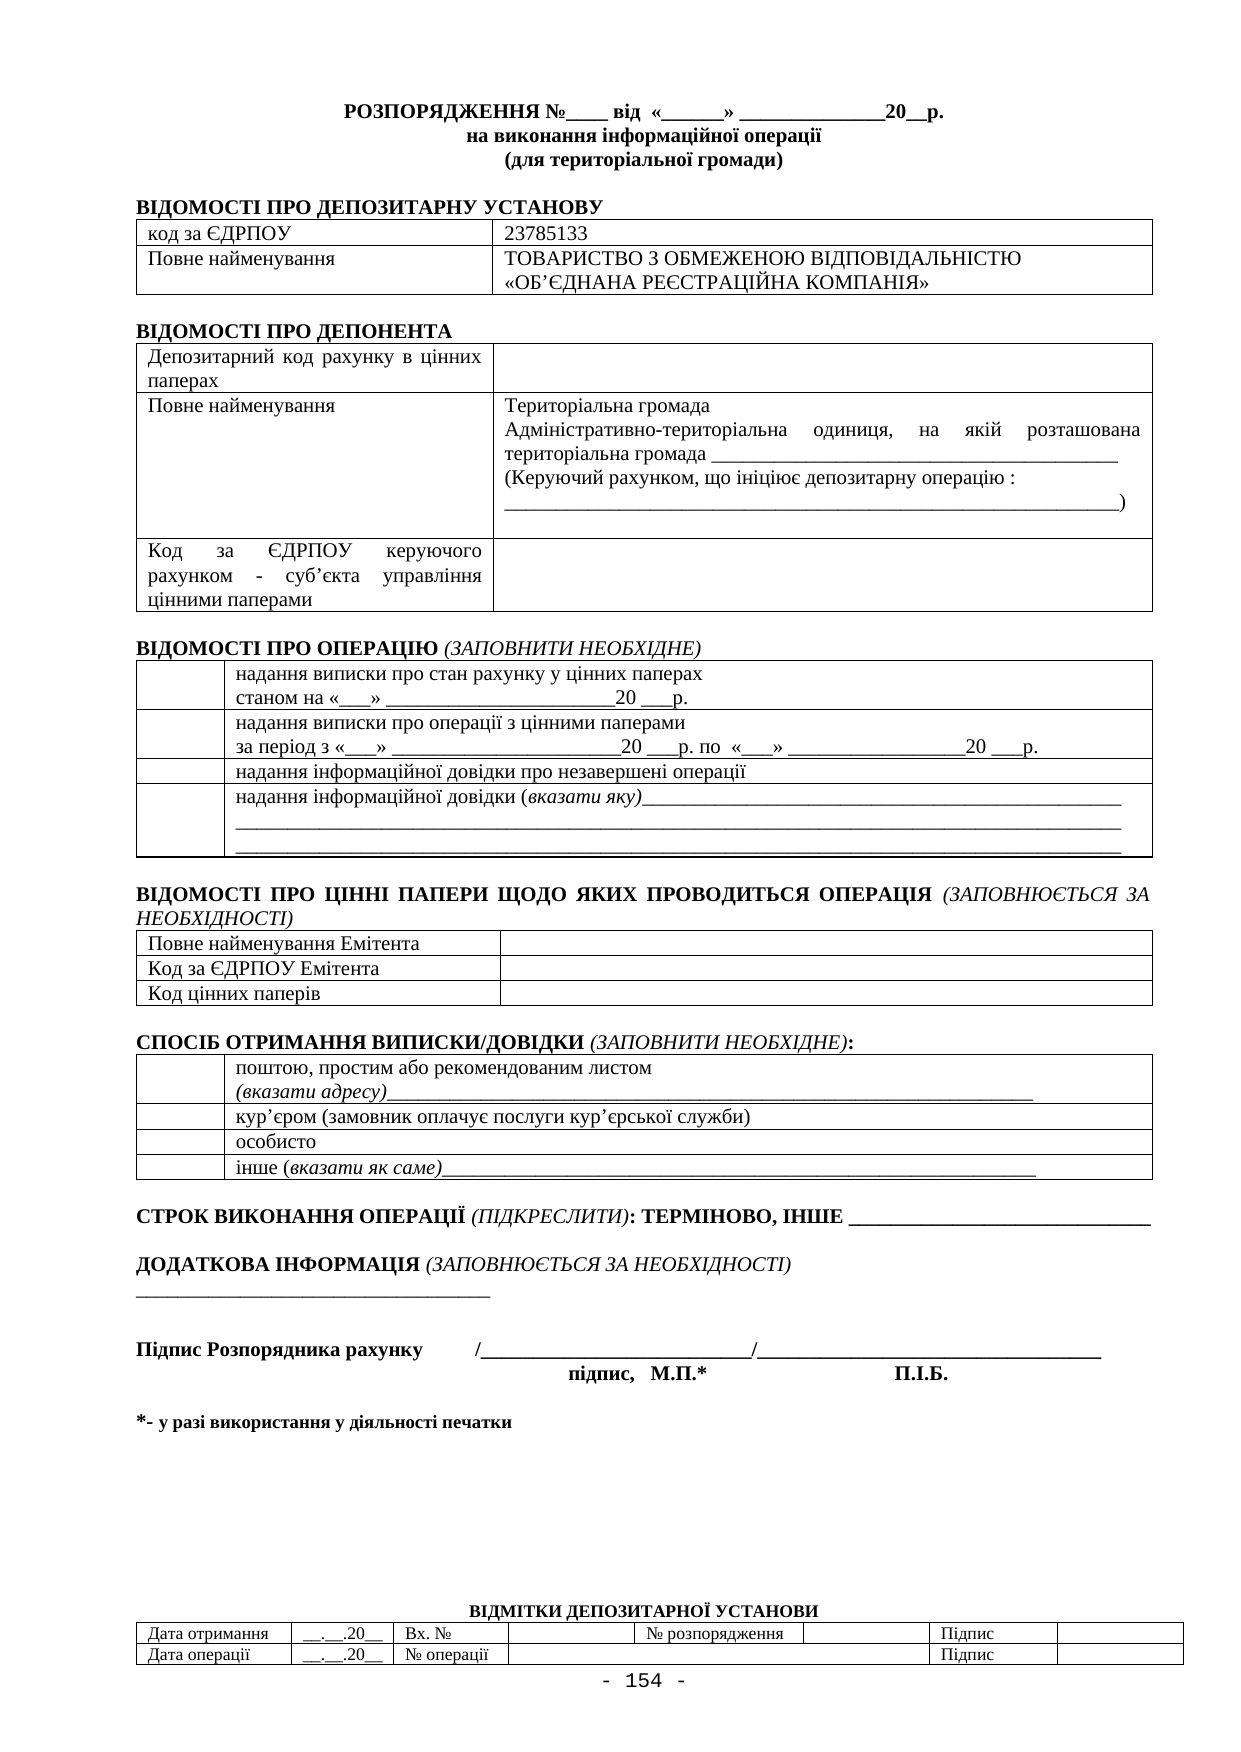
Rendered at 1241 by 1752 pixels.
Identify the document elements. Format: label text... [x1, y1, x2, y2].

text ВІДОМОСТІ ПРО ДЕПОНЕНТА [136, 319, 1152, 343]
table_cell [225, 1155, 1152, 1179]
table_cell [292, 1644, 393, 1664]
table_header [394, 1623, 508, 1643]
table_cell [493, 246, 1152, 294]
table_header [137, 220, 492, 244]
text (для територіальної громади) [136, 147, 1152, 171]
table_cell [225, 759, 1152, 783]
text ВІДОМОСТІ ПРО ОПЕРАЦІЮ (ЗАПОВНИТИ НЕОБХІДНЕ) [136, 636, 1152, 660]
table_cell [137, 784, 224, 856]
text *- у разі використання у діяльності печатки [136, 1409, 1152, 1433]
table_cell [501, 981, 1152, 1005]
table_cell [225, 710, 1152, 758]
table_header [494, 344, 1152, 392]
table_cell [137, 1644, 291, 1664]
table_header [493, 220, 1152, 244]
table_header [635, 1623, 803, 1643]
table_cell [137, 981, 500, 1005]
text Підпис Розпорядника рахунку /__________________________/_________________________________ [136, 1337, 1152, 1361]
text СТРОК ВИКОНАННЯ ОПЕРАЦІЇ (ПІДКРЕСЛИТИ): ТЕРМІНОВО, ІНШЕ _____________________________ [136, 1204, 1152, 1228]
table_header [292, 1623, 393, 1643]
text РОЗПОРЯДЖЕННЯ №____ від «______» ______________20__р. [136, 99, 1152, 123]
text ВІДОМОСТІ ПРО ЦІННІ ПАПЕРИ ЩОДО ЯКИХ ПРОВОДИТЬСЯ ОПЕРАЦІЯ (ЗАПОВНЮЄТЬСЯ ЗА НЕОБХІДНОСТІ) [136, 882, 1152, 930]
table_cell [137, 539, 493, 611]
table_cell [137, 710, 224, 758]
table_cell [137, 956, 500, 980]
text на виконання інформаційної операції [136, 123, 1152, 147]
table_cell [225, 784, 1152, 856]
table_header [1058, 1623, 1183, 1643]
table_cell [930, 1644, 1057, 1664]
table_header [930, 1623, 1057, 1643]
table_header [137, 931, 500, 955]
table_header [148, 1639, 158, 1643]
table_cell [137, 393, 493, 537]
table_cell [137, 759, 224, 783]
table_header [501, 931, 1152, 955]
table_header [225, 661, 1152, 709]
text ВІДОМОСТІ ПРО ДЕПОЗИТАРНУ УСТАНОВУ [136, 195, 1152, 219]
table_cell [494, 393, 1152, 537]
text підпис, М.П.* П.І.Б. [136, 1361, 1152, 1385]
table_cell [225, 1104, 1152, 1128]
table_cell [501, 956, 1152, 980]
text ВІДМІТКИ ДЕПОЗИТАРНОЇ УСТАНОВИ [136, 1601, 1152, 1622]
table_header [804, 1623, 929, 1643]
text ДОДАТКОВА ІНФОРМАЦІЯ (ЗАПОВНЮЄТЬСЯ ЗА НЕОБХІДНОСТІ) __________________________________ [136, 1252, 1152, 1300]
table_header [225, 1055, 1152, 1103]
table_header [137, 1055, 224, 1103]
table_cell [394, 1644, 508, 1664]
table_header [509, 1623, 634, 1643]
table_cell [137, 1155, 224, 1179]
text СПОСІБ ОТРИМАННЯ ВИПИСКИ/ДОВІДКИ (ЗАПОВНИТИ НЕОБХІДНЕ): [136, 1030, 1152, 1054]
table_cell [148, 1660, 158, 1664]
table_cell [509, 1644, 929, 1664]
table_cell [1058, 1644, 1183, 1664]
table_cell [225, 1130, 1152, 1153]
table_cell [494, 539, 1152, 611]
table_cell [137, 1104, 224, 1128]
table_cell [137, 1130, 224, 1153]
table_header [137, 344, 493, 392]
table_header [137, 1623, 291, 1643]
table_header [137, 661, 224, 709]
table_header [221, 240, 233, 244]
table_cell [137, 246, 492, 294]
